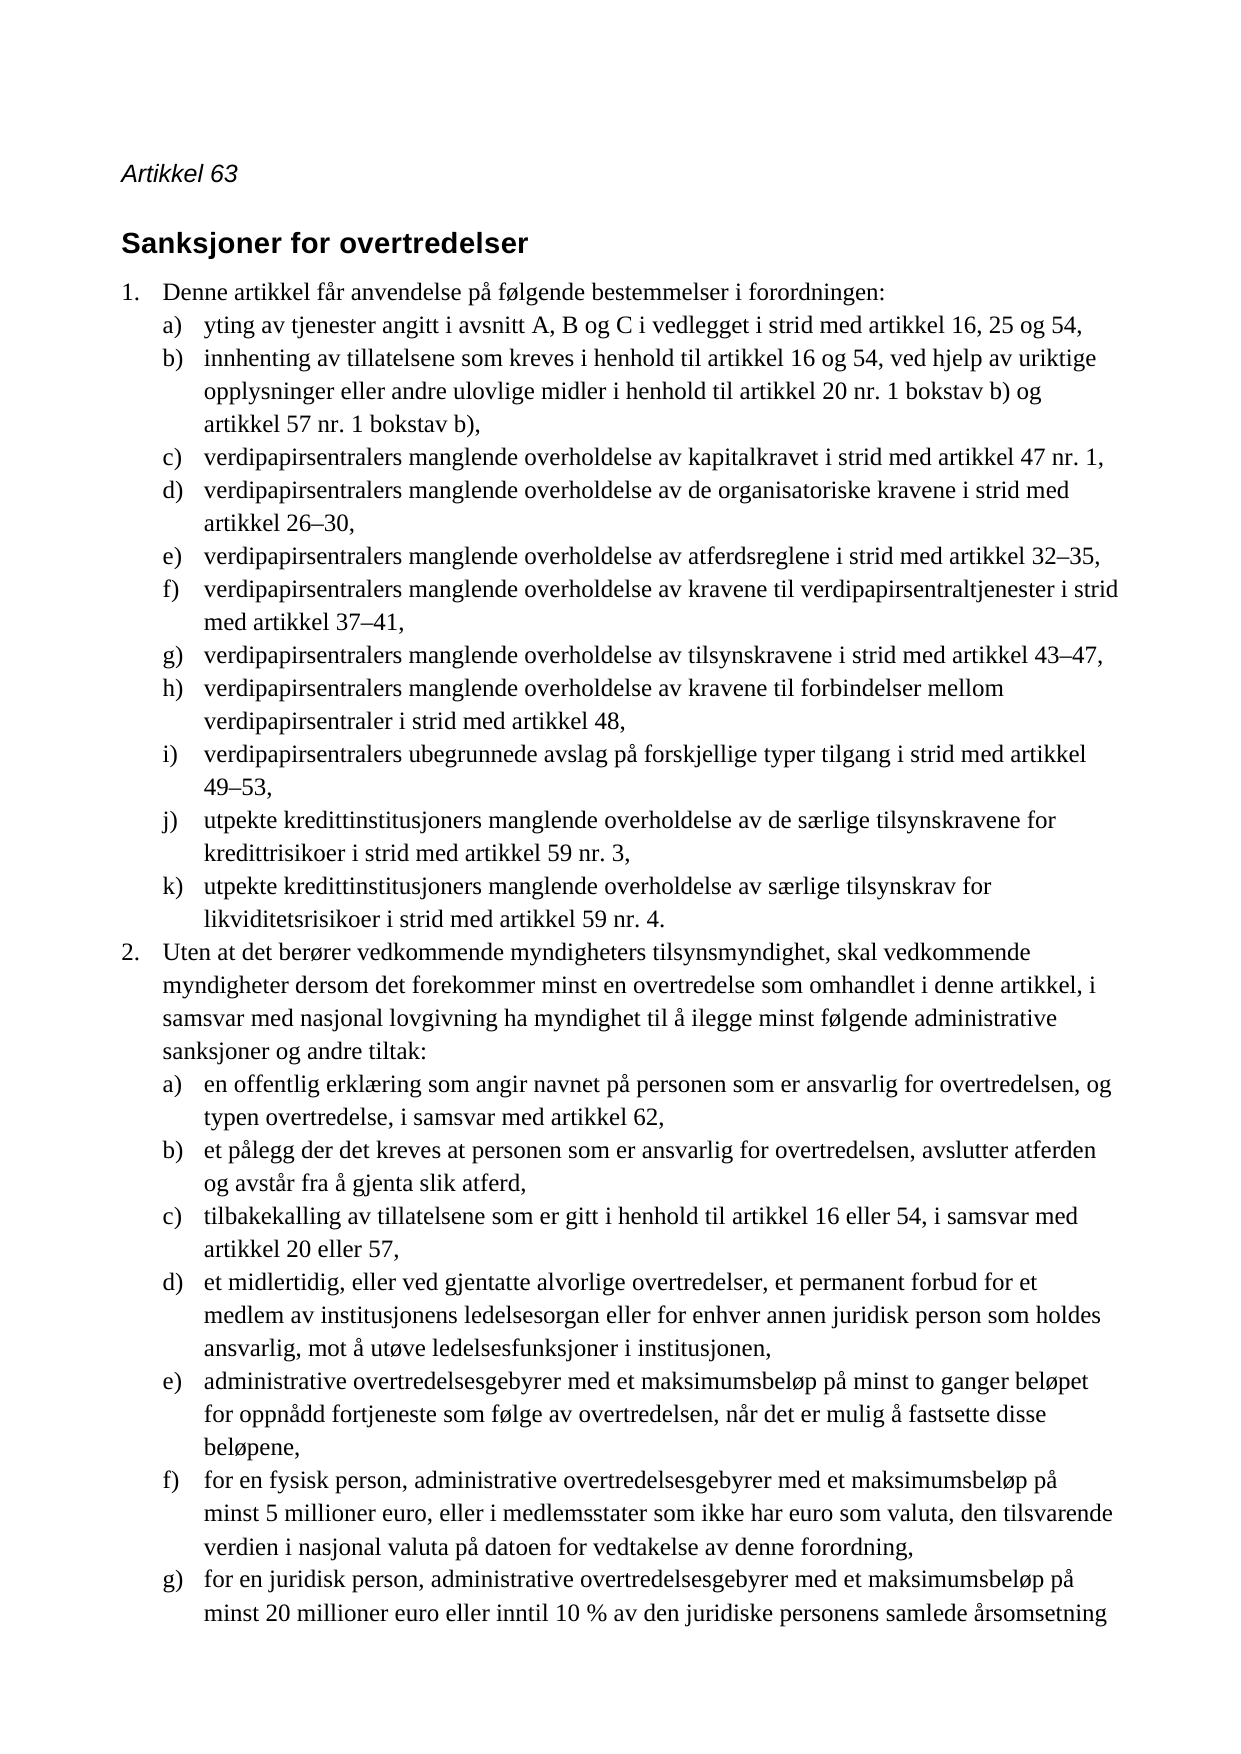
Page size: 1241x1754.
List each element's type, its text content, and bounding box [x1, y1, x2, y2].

list b) et pålegg der det kreves at personen som er ansvarlig for overtredelsen, avslutter atferden og avstår fra å gjenta slik atferd, [162, 1135, 1119, 1197]
list j) utpekte kredittinstitusjoners manglende overholdelse av de særlige tilsynskravene for kredittrisikoer i strid med artikkel 59 nr. 3, [162, 805, 1119, 867]
list e) administrative overtredelsesgebyrer med et maksimumsbeløp på minst to ganger beløpet for oppnådd fortjeneste som følge av overtredelsen, når det er mulig å fastsette disse beløpene, [162, 1366, 1119, 1461]
list b) innhenting av tillatelsene som kreves i henhold til artikkel 16 og 54, ved hjelp av uriktige opplysninger eller andre ulovlige midler i henhold til artikkel 20 nr. 1 bokstav b) og artikkel 57 nr. 1 bokstav b), [162, 343, 1119, 438]
list f) for en fysisk person, administrative overtredelsesgebyrer med et maksimumsbeløp på minst 5 millioner euro, eller i medlemsstater som ikke har euro som valuta, den tilsvarende verdien i nasjonal valuta på datoen for vedtakelse av denne forordning, [162, 1466, 1119, 1560]
list c) tilbakekalling av tillatelsene som er gitt i henhold til artikkel 16 eller 54, i samsvar med artikkel 20 eller 57, [162, 1201, 1119, 1263]
text Artikkel 63 [121, 159, 1119, 188]
list e) verdipapirsentralers manglende overholdelse av atferdsreglene i strid med artikkel 32–35, [162, 541, 1119, 570]
list a) en offentlig erklæring som angir navnet på personen som er ansvarlig for overtredelsen, og typen overtredelse, i samsvar med artikkel 62, [162, 1069, 1119, 1131]
list 2. Uten at det berører vedkommende myndigheters tilsynsmyndighet, skal vedkommende myndigheter dersom det forekommer minst en overtredelse som omhandlet i denne artikkel, i samsvar med nasjonal lovgivning ha myndighet til å ilegge minst følgende administrative sanksjoner og andre tiltak: [121, 937, 1119, 1065]
list c) verdipapirsentralers manglende overholdelse av kapitalkravet i strid med artikkel 47 nr. 1, [162, 442, 1119, 471]
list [162, 1564, 1119, 1626]
list g) verdipapirsentralers manglende overholdelse av tilsynskravene i strid med artikkel 43–47, [162, 640, 1119, 669]
list i) verdipapirsentralers ubegrunnede avslag på forskjellige typer tilgang i strid med artikkel 49–53, [162, 739, 1119, 801]
subtitle Sanksjoner for overtredelser [121, 226, 1119, 259]
list a) yting av tjenester angitt i avsnitt A, B og C i vedlegget i strid med artikkel 16, 25 og 54, [162, 310, 1119, 338]
list k) utpekte kredittinstitusjoners manglende overholdelse av særlige tilsynskrav for likviditetsrisikoer i strid med artikkel 59 nr. 4. [162, 871, 1119, 933]
list 1. Denne artikkel får anvendelse på følgende bestemmelser i forordningen: [121, 277, 1119, 306]
list f) verdipapirsentralers manglende overholdelse av kravene til verdipapirsentraltjenester i strid med artikkel 37–41, [162, 574, 1119, 636]
list d) et midlertidig, eller ved gjentatte alvorlige overtredelser, et permanent forbud for et medlem av institusjonens ledelsesorgan eller for enhver annen juridisk person som holdes ansvarlig, mot å utøve ledelsesfunksjoner i institusjonen, [162, 1267, 1119, 1362]
list d) verdipapirsentralers manglende overholdelse av de organisatoriske kravene i strid med artikkel 26–30, [162, 475, 1119, 537]
list h) verdipapirsentralers manglende overholdelse av kravene til forbindelser mellom verdipapirsentraler i strid med artikkel 48, [162, 673, 1119, 735]
